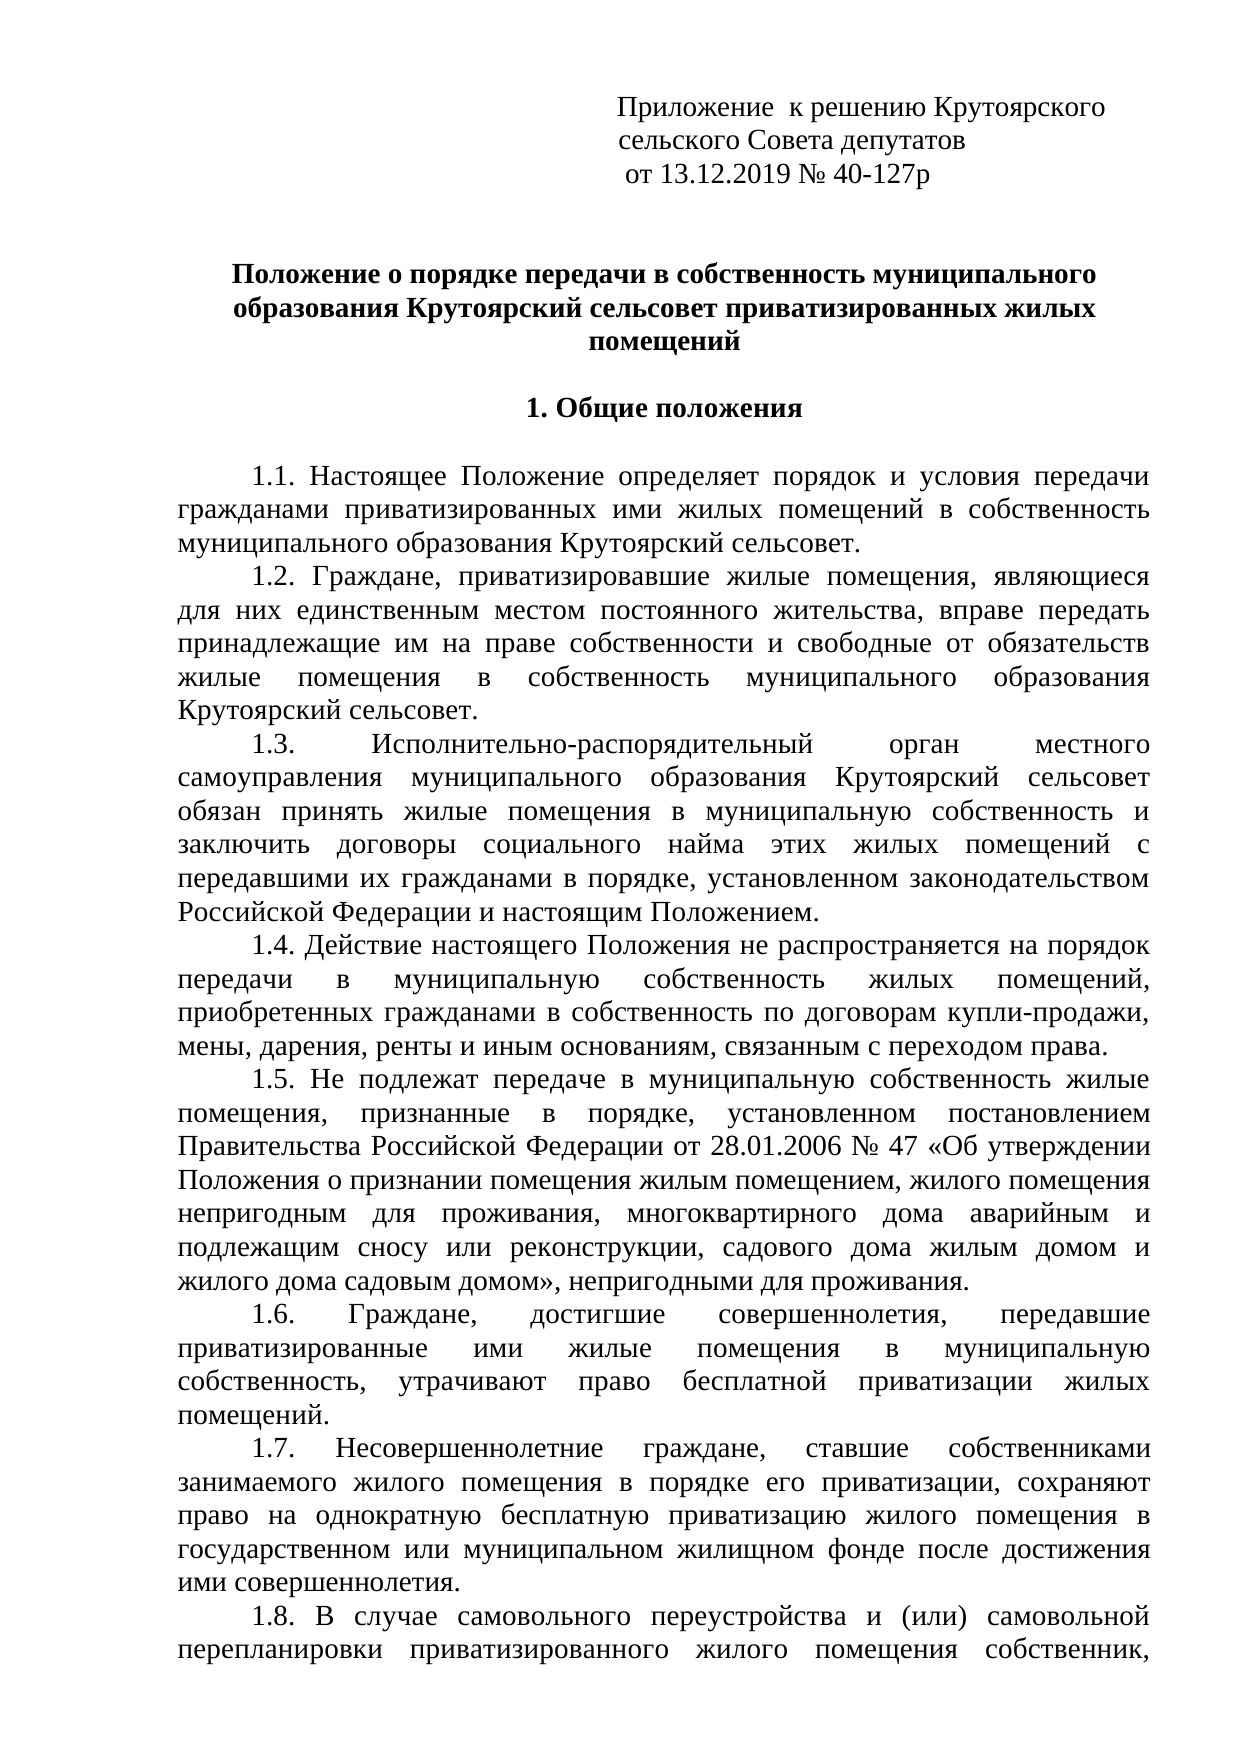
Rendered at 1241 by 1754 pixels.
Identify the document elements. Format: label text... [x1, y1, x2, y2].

text 1.7. Несовершеннолетние граждане, ставшие собственниками занимаемого жилого помещения в порядке его приватизации, сохраняют право на однократную бесплатную приватизацию жилого помещения в государственном или муниципальном жилищном фонде после достижения ими совершеннолетия. [177, 1430, 1152, 1598]
text 1.4. Действие настоящего Положения не распространяется на порядок передачи в муниципальную собственность жилых помещений, приобретенных гражданами в собственность по договорам купли-продажи, мены, дарения, ренты и иным основаниям, связанным с переходом права. [177, 927, 1152, 1061]
text 1.3. Исполнительно-распорядительный орган местного самоуправления муниципального образования Крутоярский сельсовет обязан принять жилые помещения в муниципальную собственность и заключить договоры социального найма этих жилых помещений с передавшими их гражданами в порядке, установленном законодательством Российской Федерации и настоящим Положением. [177, 726, 1152, 927]
text 1.6. Граждане, достигшие совершеннолетия, передавшие приватизированные ими жилые помещения в муниципальную собственность, утрачивают право бесплатной приватизации жилых помещений. [177, 1296, 1152, 1430]
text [177, 1598, 1152, 1665]
text 1.5. Не подлежат передаче в муниципальную собственность жилые помещения, признанные в порядке, установленном постановлением Правительства Российской Федерации от 28.01.2006 № 47 «Об утверждении Положения о признании помещения жилым помещением, жилого помещения непригодным для проживания, многоквартирного дома аварийным и подлежащим сносу или реконструкции, садового дома жилым домом и жилого дома садовым домом», непригодными для проживания. [177, 1061, 1152, 1296]
text 1.1. Настоящее Положение определяет порядок и условия передачи гражданами приватизированных ими жилых помещений в собственность муниципального образования Крутоярский сельсовет. [177, 458, 1152, 558]
text Приложение к решению Крутоярского [177, 89, 1152, 122]
text 1. Общие положения [177, 391, 1152, 424]
text 1.2. Граждане, приватизировавшие жилые помещения, являющиеся для них единственным местом постоянного жительства, вправе передать принадлежащие им на праве собственности и свободные от обязательств жилые помещения в собственность муниципального образования Крутоярский сельсовет. [177, 558, 1152, 726]
text Положение о порядке передачи в собственность муниципального образования Крутоярский сельсовет приватизированных жилых помещений [177, 256, 1152, 357]
text от 13.12.2019 № 40-127р [177, 156, 1152, 189]
text сельского Совета депутатов [177, 122, 1152, 156]
